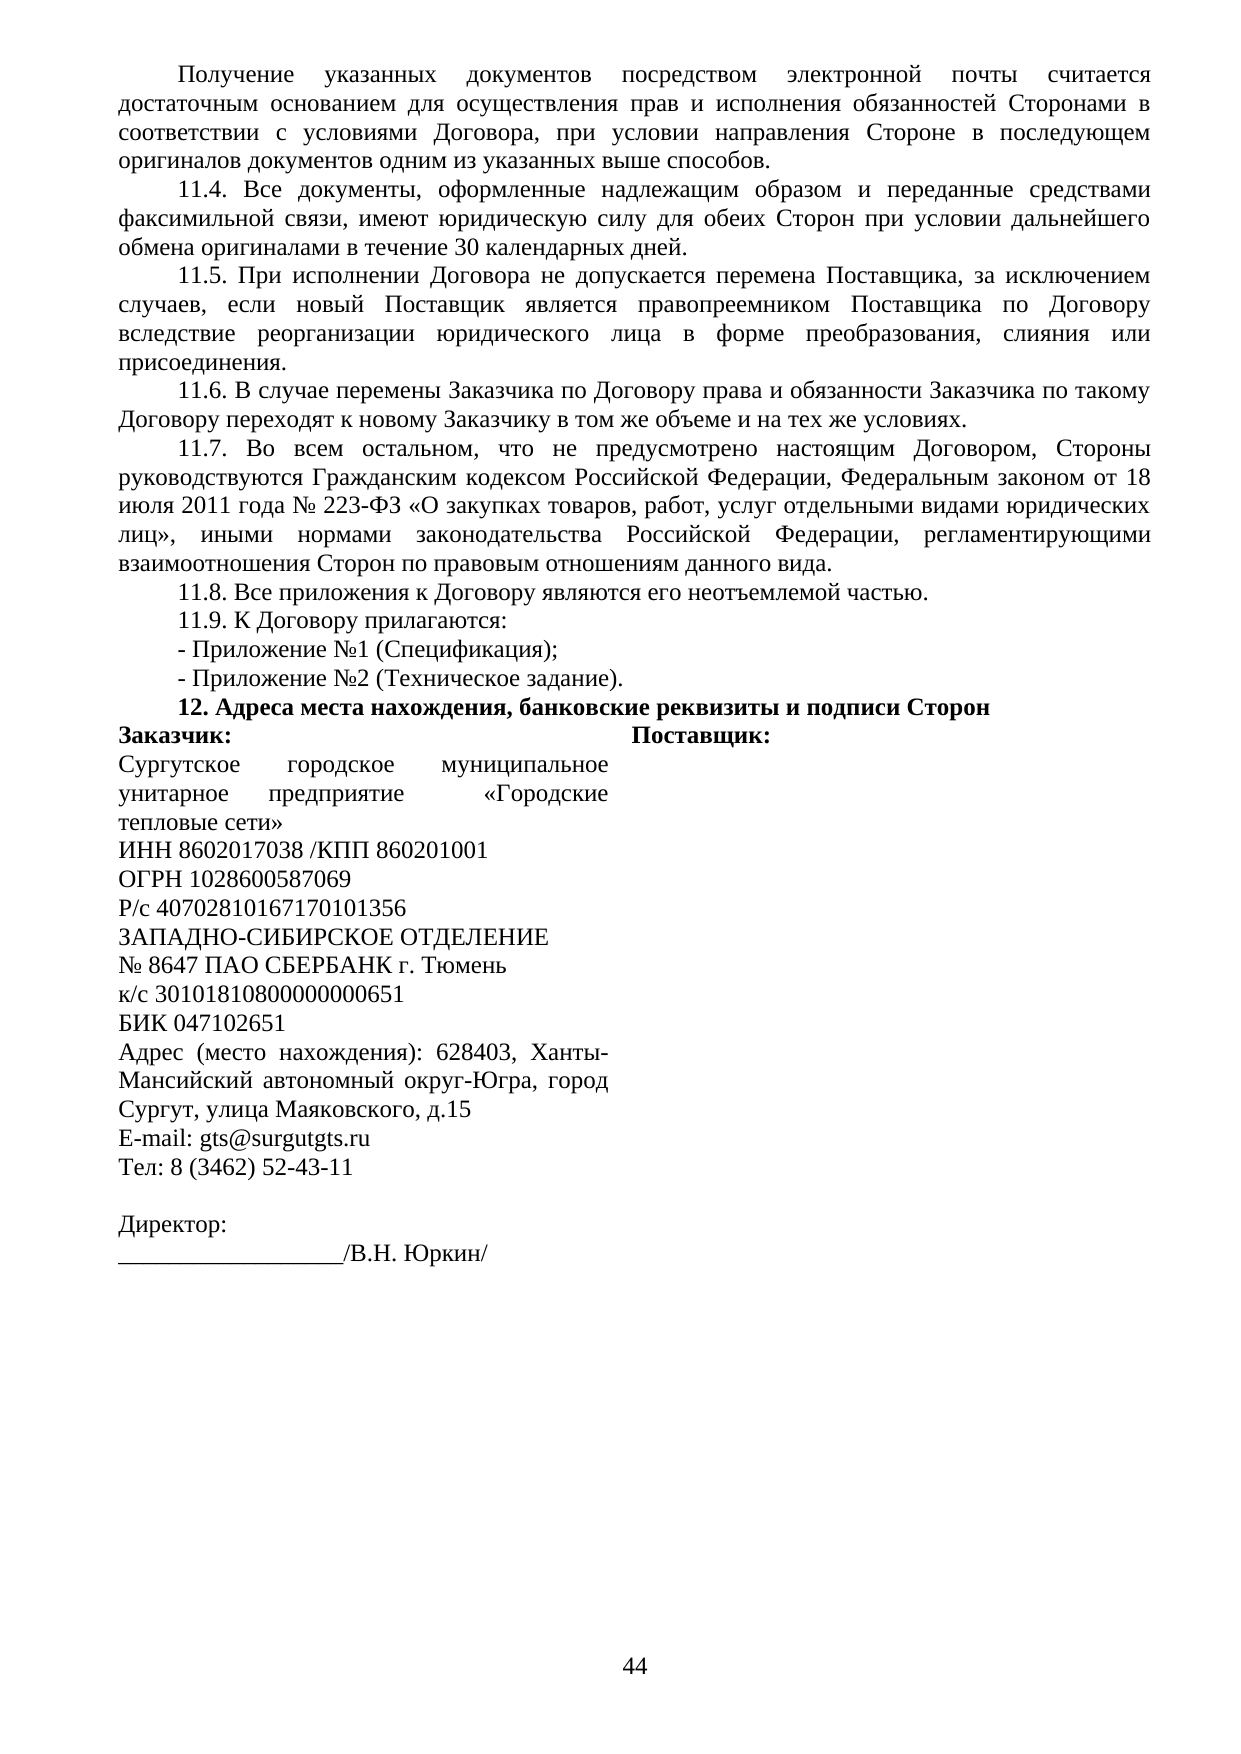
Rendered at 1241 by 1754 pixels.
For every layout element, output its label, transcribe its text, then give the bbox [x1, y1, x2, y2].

text 11.8. Все приложения к Договору являются его неотъемлемой частью. [118, 577, 1152, 605]
text - Приложение №1 (Спецификация); [118, 634, 1152, 663]
text 11.5. При исполнении Договора не допускается перемена Поставщика, за исключением случаев, если новый Поставщик является правопреемником Поставщика по Договору вследствие реорганизации юридического лица в форме преобразования, слияния или присоединения. [118, 260, 1152, 375]
text - Приложение №2 (Техническое задание). [118, 663, 1152, 692]
text 11.4. Все документы, оформленные надлежащим образом и переданные средствами факсимильной связи, имеют юридическую силу для обеих Сторон при условии дальнейшего обмена оригиналами в течение 30 календарных дней. [118, 174, 1152, 260]
text 12. Адреса места нахождения, банковские реквизиты и подписи Сторон [118, 692, 1152, 720]
table_header Поставщик: [620, 720, 1107, 1267]
text 11.7. Во всем остальном, что не предусмотрено настоящим Договором, Стороны руководствуются Гражданским кодексом Российской Федерации, Федеральным законом от 18 июля 2011 года № 223-ФЗ «О закупках товаров, работ, услуг отдельными видами юридических лиц», иными нормами законодательства Российской Федерации, регламентирующими взаимоотношения Сторон по правовым отношениям данного вида. [118, 433, 1152, 577]
text Получение указанных документов посредством электронной почты считается достаточным основанием для осуществления прав и исполнения обязанностей Сторонами в соответствии с условиями Договора, при условии направления Стороне в последующем оригиналов документов одним из указанных выше способов. [118, 59, 1152, 174]
text 11.6. В случае перемены Заказчика по Договору права и обязанности Заказчика по такому Договору переходят к новому Заказчику в том же объеме и на тех же условиях. [118, 375, 1152, 433]
text 11.9. К Договору прилагаются: [118, 605, 1152, 634]
table_header Заказчик: Сургутское городское муниципальное унитарное предприятие «Городские тепловые сети» ИНН 8602017038 /КПП 860201001 ОГРН 1028600587069 Р/с 40702810167170101356 ЗАПАДНО-СИБИРСКОЕ ОТДЕЛЕНИЕ № 8647 ПАО СБЕРБАНК г. Тюмень к/с 30101810800000000651 БИК 047102651 Адрес (место нахождения): 628403, Ханты-Мансийский автономный округ-Югра, город Сургут, улица Маяковского, д.15 E-mail: gts@surgutgts.ru Тел: 8 (3462) 52-43-11 Директор: __________________/В.Н. Юркин/ [107, 720, 620, 1267]
